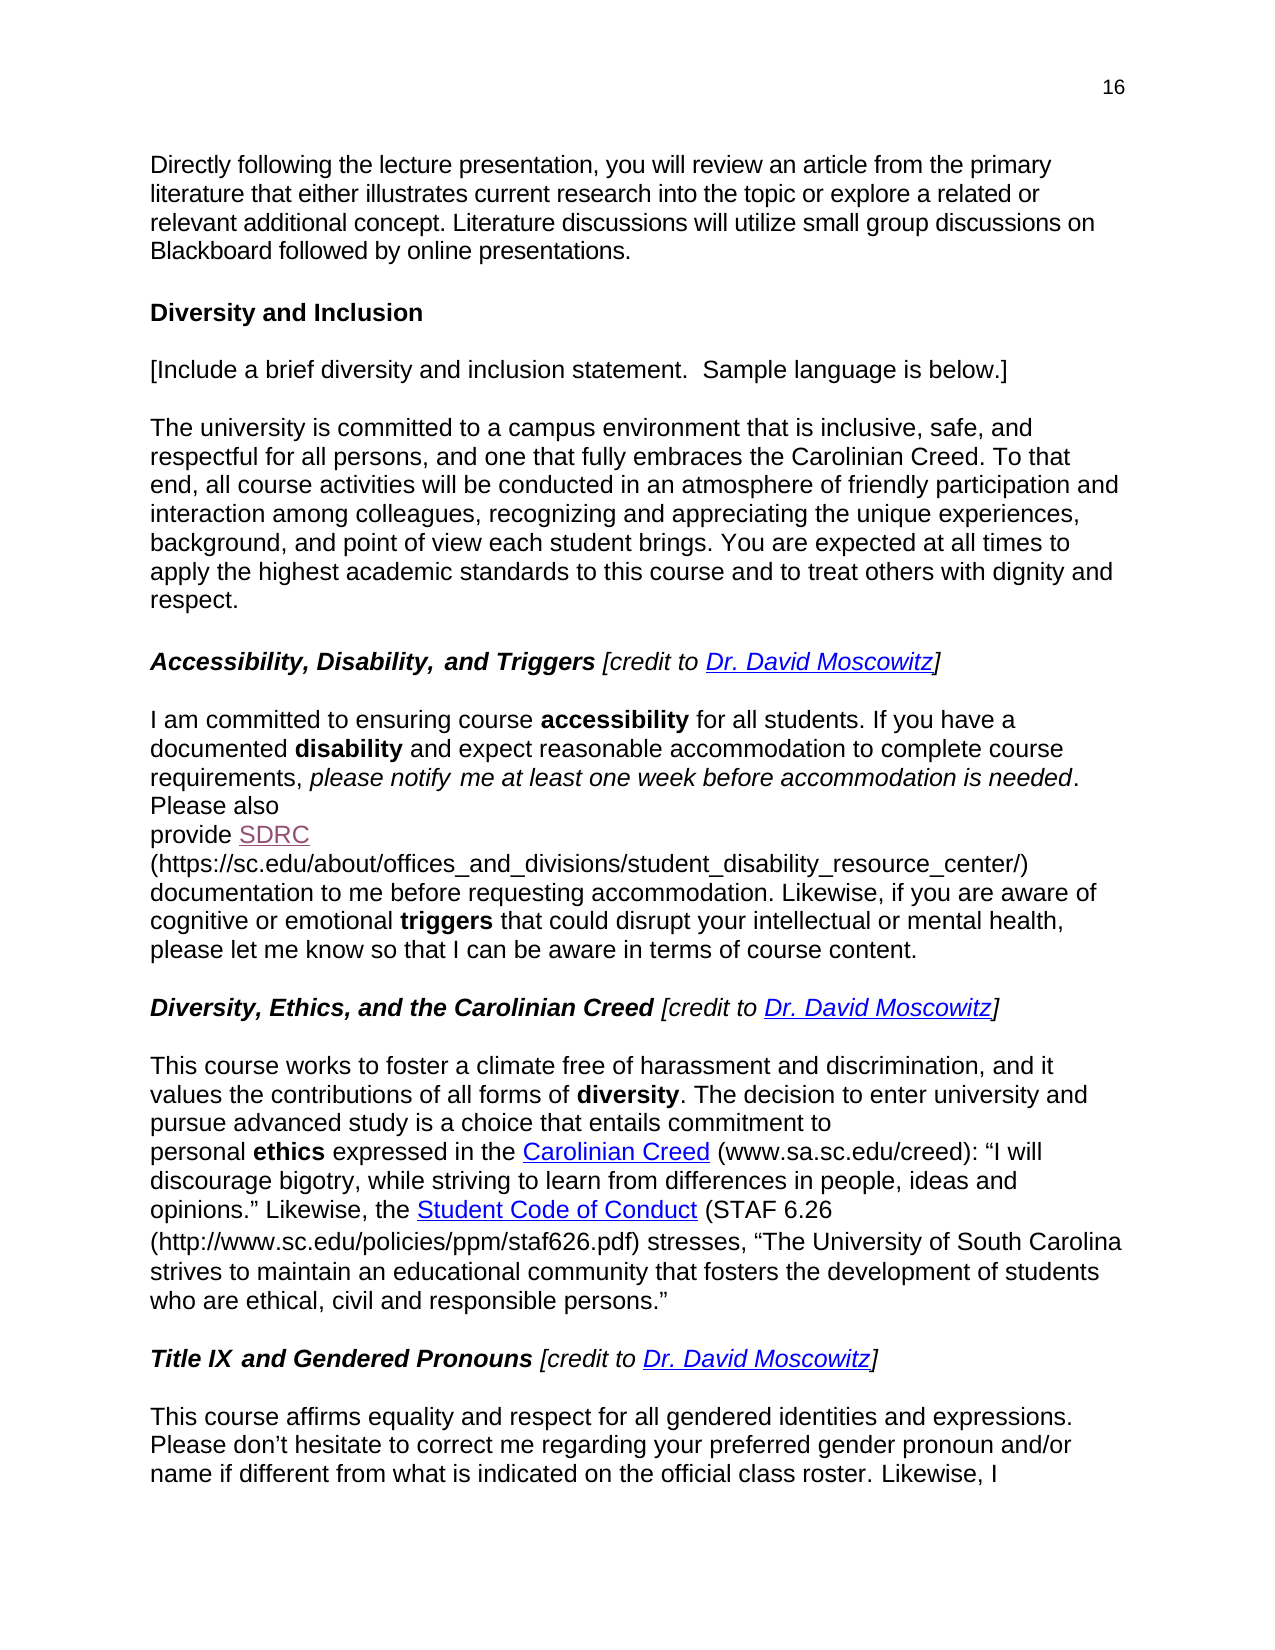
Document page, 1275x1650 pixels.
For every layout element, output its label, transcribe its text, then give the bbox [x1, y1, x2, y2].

text The university is committed to a campus environment that is inclusive, safe, and respectful for all persons, and one that fully embraces the Carolinian Creed. To that end, all course activities will be conducted in an atmosphere of friendly participation and interaction among colleagues, recognizing and appreciating the unique experiences, background, and point of view each student brings. You are expected at all times to apply the highest academic standards to this course and to treat others with dignity and respect. [150, 413, 1125, 614]
subtitle Diversity and Inclusion [150, 298, 1125, 327]
subtitle Accessibility, Disability, and Triggers [credit to Dr. David Moscowitz] [150, 647, 1125, 676]
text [150, 150, 1125, 265]
subtitle Title IX and Gendered Pronouns [credit to Dr. David Moscowitz] [150, 1344, 1125, 1373]
text This course works to foster a climate free of harassment and discrimination, and it values the contributions of all forms of diversity. The decision to enter university and pursue advanced study is a choice that entails commitment to personal ethics expressed in the Carolinian Creed (www.sa.sc.edu/creed): “I will discourage bigotry, while striving to learn from differences in people, ideas and opinions.” Likewise, the Student Code of Conduct (STAF 6.26 (http://www.sc.edu/policies/ppm/staf626.pdf) stresses, “The University of South Carolina strives to maintain an educational community that fosters the development of students who are ethical, civil and responsible persons.” [150, 1051, 1125, 1315]
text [150, 1402, 1125, 1488]
text I am committed to ensuring course accessibility for all students. If you have a documented disability and expect reasonable accommodation to complete course requirements, please notify me at least one week before accommodation is needed. Please also provide SDRC (https://sc.edu/about/offices_and_divisions/student_disability_resource_center/) documentation to me before requesting accommodation. Likewise, if you are aware of cognitive or emotional triggers that could disrupt your intellectual or mental health, please let me know so that I can be aware in terms of course content. [150, 705, 1125, 964]
subtitle Diversity, Ethics, and the Carolinian Creed [credit to Dr. David Moscowitz] [150, 993, 1125, 1022]
text [Include a brief diversity and inclusion statement. Sample language is below.] [150, 355, 1125, 384]
